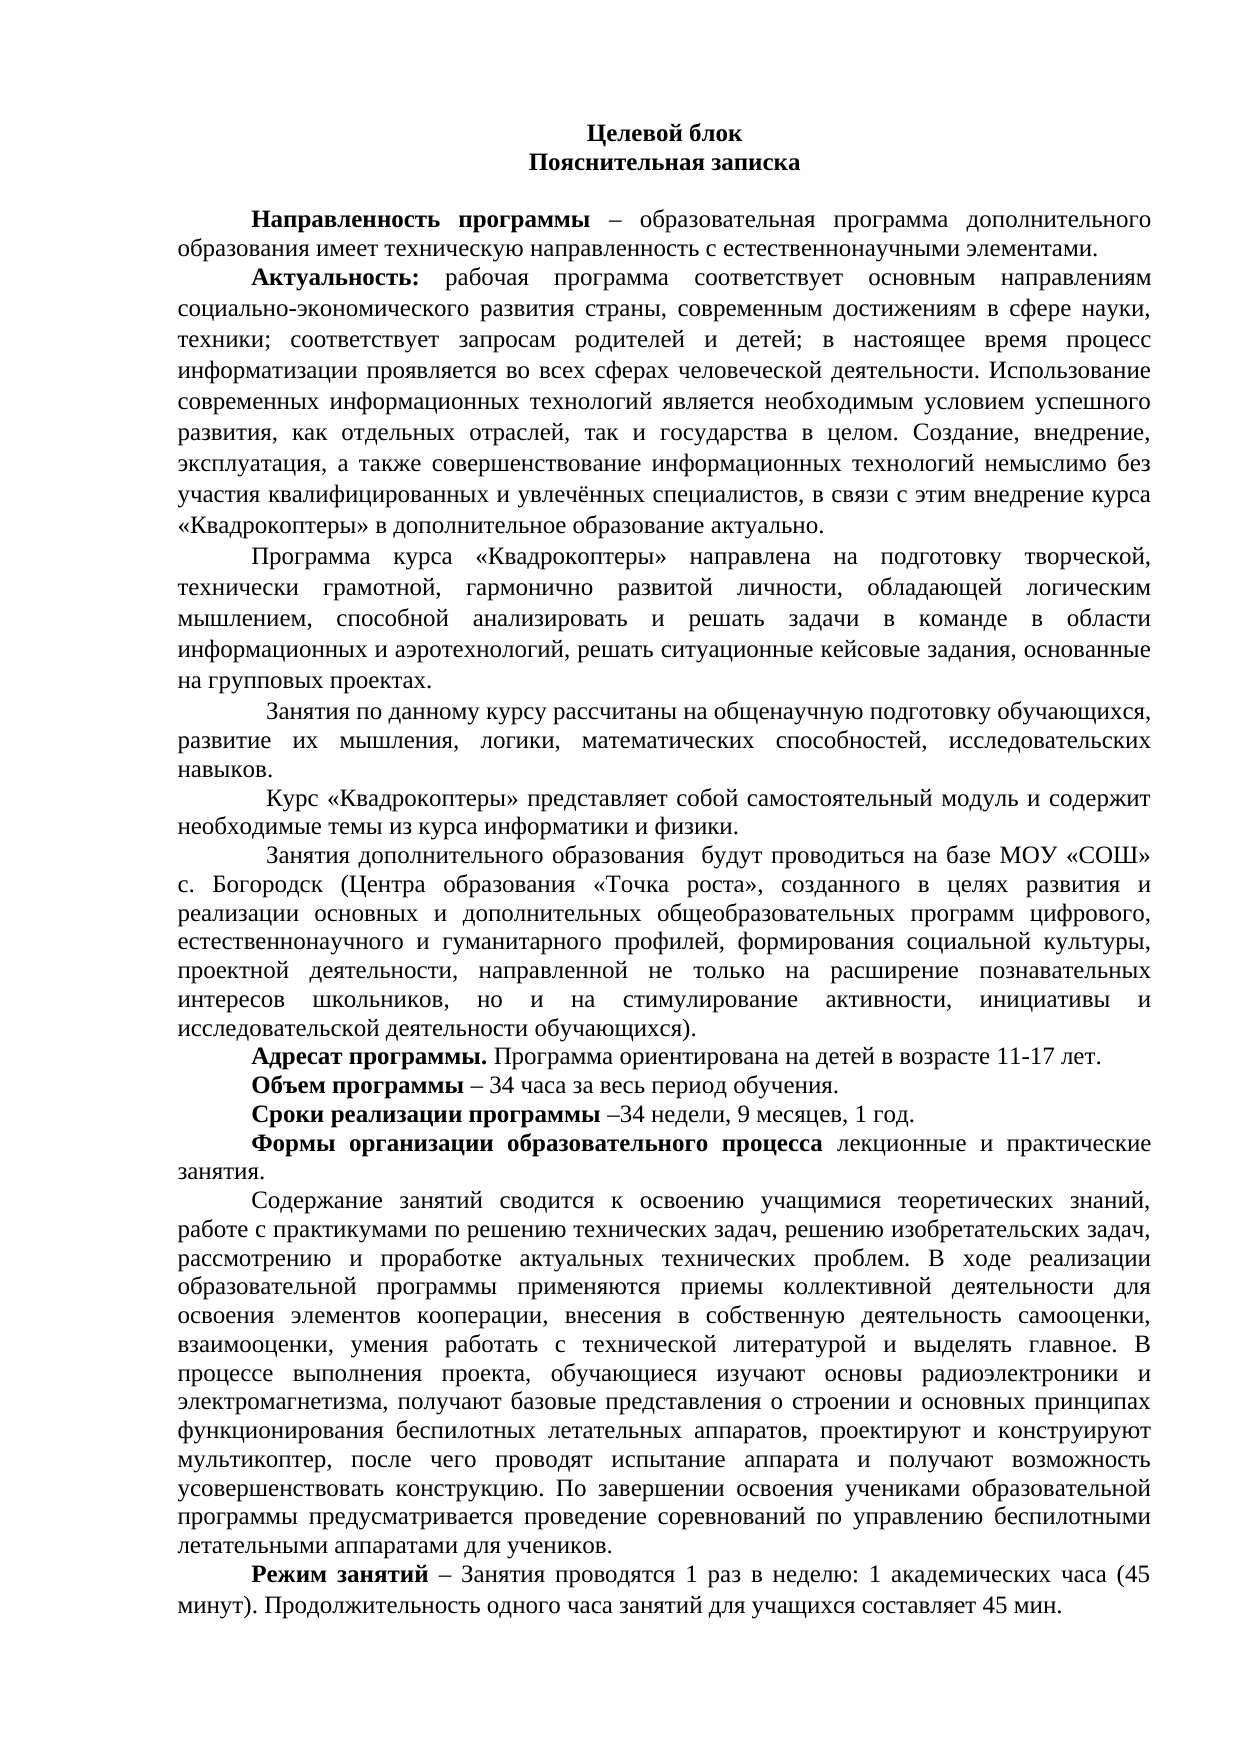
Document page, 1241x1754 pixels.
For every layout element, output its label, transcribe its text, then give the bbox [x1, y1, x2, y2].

text Направленность программы – образовательная программа дополнительного образования имеет техническую направленность с естественнонаучными элементами. [177, 204, 1152, 262]
text Объем программы – 34 часа за весь период обучения. [177, 1070, 1152, 1099]
text Сроки реализации программы –34 недели, 9 месяцев, 1 год. [177, 1099, 1152, 1128]
text Актуальность: рабочая программа соответствует основным направлениям социально-экономического развития страны, современным достижениям в сфере науки, техники; соответствует запросам родителей и детей; в настоящее время процесс информатизации проявляется во всех сферах человеческой деятельности. Использование современных информационных технологий является необходимым условием успешного развития, как отдельных отраслей, так и государства в целом. Создание, внедрение, эксплуатация, а также совершенствование информационных технологий немыслимо без участия квалифицированных и увлечённых специалистов, в связи с этим внедрение курса «Квадрокоптеры» в дополнительное образование актуально. [177, 262, 1152, 539]
text Занятия по данному курсу рассчитаны на общенаучную подготовку обучающихся, развитие их мышления, логики, математических способностей, исследовательских навыков. [177, 696, 1152, 783]
text Курс «Квадрокоптеры» представляет собой самостоятельный модуль и содержит необходимые темы из курса информатики и физики. [177, 783, 1152, 840]
text Формы организации образовательного процесса лекционные и практические занятия. [177, 1128, 1152, 1185]
text Программа курса «Квадрокоптеры» направлена на подготовку творческой, технически грамотной, гармонично развитой личности, обладающей логическим мышлением, способной анализировать и решать задачи в команде в области информационных и аэротехнологий, решать ситуационные кейсовые задания, основанные на групповых проектах. [177, 541, 1152, 694]
text Режим занятий – Занятия проводятся 1 раз в неделю: 1 академических часа (45 минут). Продолжительность одного часа занятий для учащихся составляет 45 мин. [177, 1559, 1152, 1619]
text Целевой блок [177, 118, 1152, 147]
text Занятия дополнительного образования будут проводиться на базе МОУ «СОШ» с. Богородск (Центра образования «Точка роста», созданного в целях развития и реализации основных и дополнительных общеобразовательных программ цифрового, естественнонаучного и гуманитарного профилей, формирования социальной культуры, проектной деятельности, направленной не только на расширение познавательных интересов школьников, но и на стимулирование активности, инициативы и исследовательской деятельности обучающихся). [177, 840, 1152, 1041]
text Адресат программы. Программа ориентирована на детей в возрасте 11-17 лет. [177, 1041, 1152, 1070]
text Содержание занятий сводится к освоению учащимися теоретических знаний, работе с практикумами по решению технических задач, решению изобретательских задач, рассмотрению и проработке актуальных технических проблем. В ходе реализации образовательной программы применяются приемы коллективной деятельности для освоения элементов кооперации, внесения в собственную деятельность самооценки, взаимооценки, умения работать с технической литературой и выделять главное. В процессе выполнения проекта, обучающиеся изучают основы радиоэлектроники и электромагнетизма, получают базовые представления о строении и основных принципах функционирования беспилотных летательных аппаратов, проектируют и конструируют мультикоптер, после чего проводят испытание аппарата и получают возможность усовершенствовать конструкцию. По завершении освоения учениками образовательной программы предусматривается проведение соревнований по управлению беспилотными летательными аппаратами для учеников. [177, 1185, 1152, 1559]
text Пояснительная записка [177, 147, 1152, 176]
